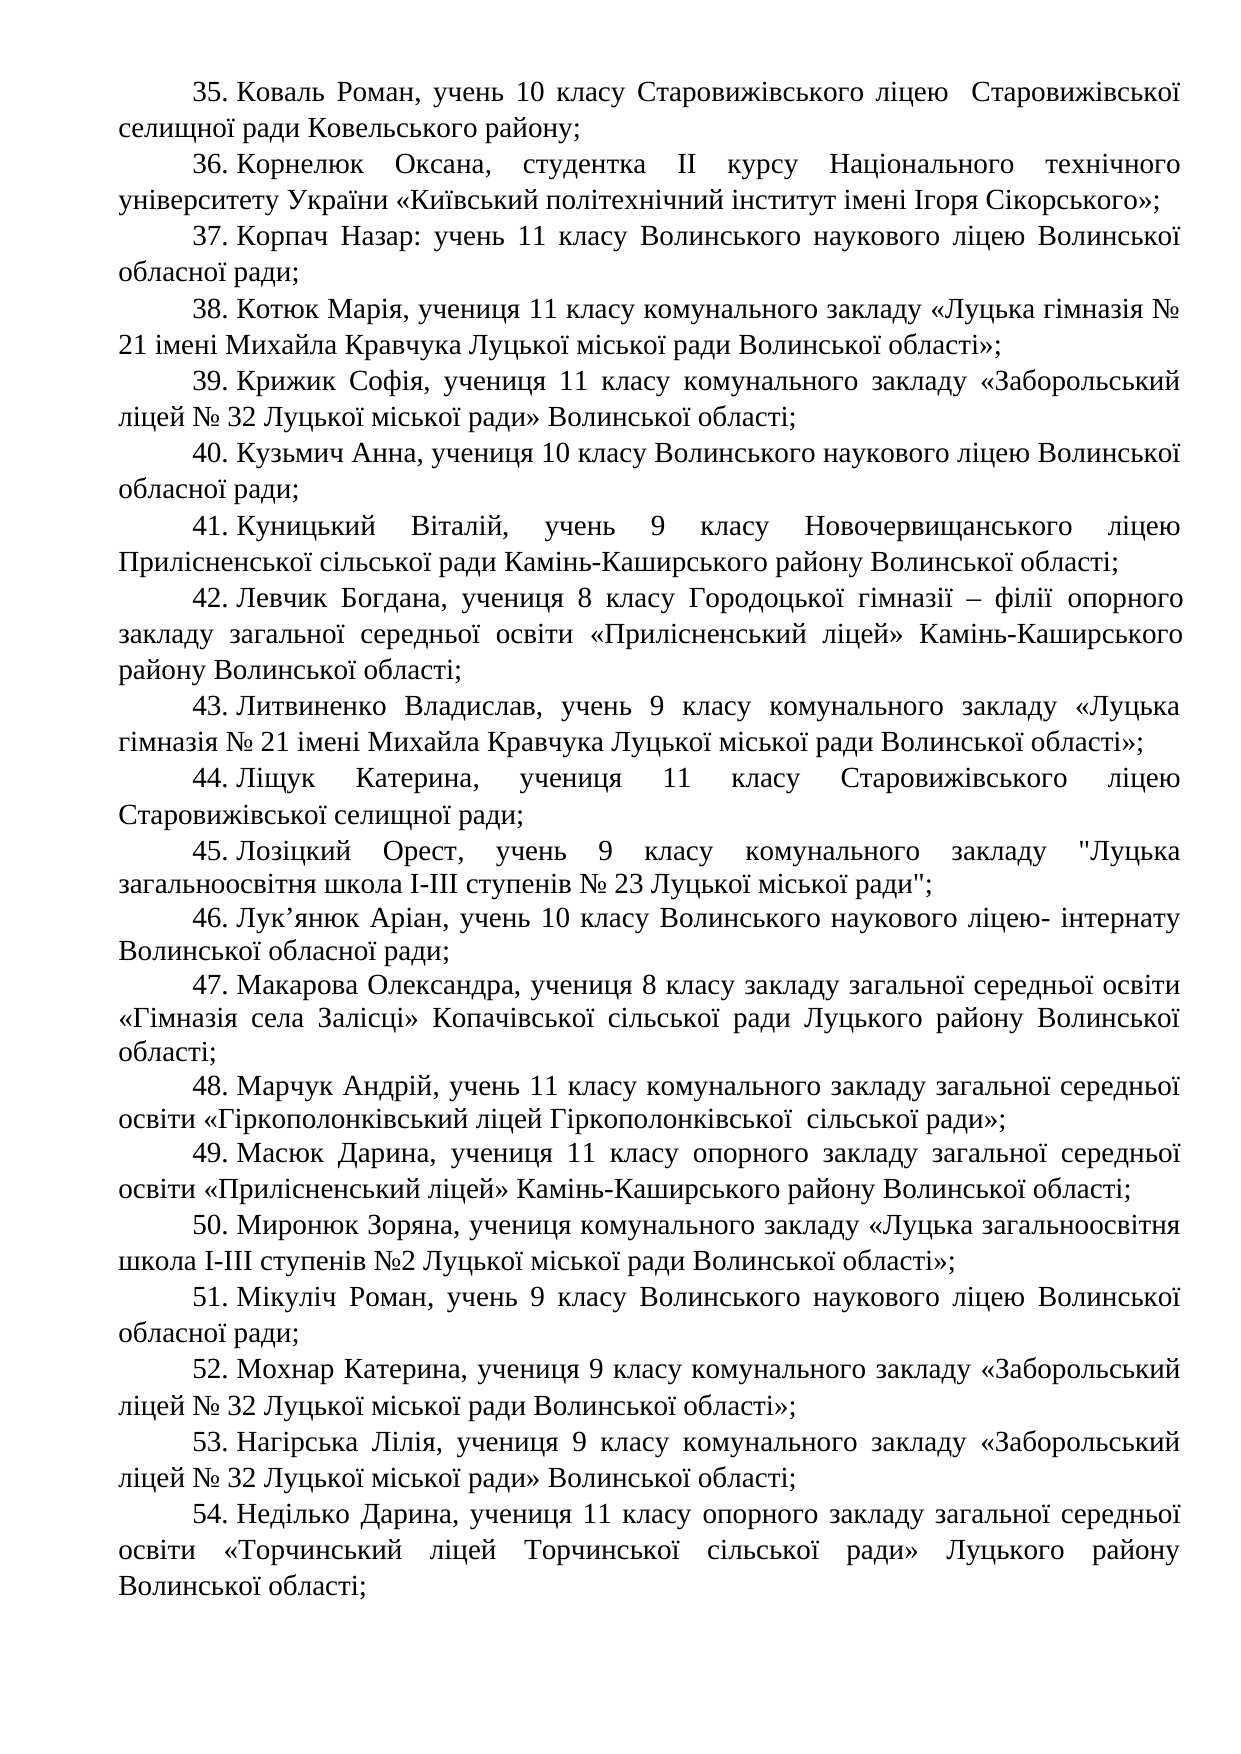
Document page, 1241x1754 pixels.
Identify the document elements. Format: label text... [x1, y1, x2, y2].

list Масюк Дарина, учениця 11 класу опорного закладу загальної середньої освіти «Прилісненський ліцей» Камінь-Каширського району Волинської області; [118, 1135, 1181, 1204]
list Литвиненко Владислав, учень 9 класу комунального закладу «Луцька гімназія № 21 імені Михайла Кравчука Луцької міської ради Волинської області»; [118, 688, 1181, 758]
list Корпач Назар: учень 11 класу Волинського наукового ліцею Волинської обласної ради; [118, 218, 1181, 288]
list Марчук Андрій, учень 11 класу комунального закладу загальної середньої освіти «Гіркополонківський ліцей Гіркополонківської сільської ради»; [118, 1068, 1181, 1135]
list Миронюк Зоряна, учениця комунального закладу «Луцька загальноосвітня школа І-ІІІ ступенів №2 Луцької міської ради Волинської області»; [118, 1207, 1181, 1277]
list Крижик Софія, учениця 11 класу комунального закладу «Заборольський ліцей № 32 Луцької міської ради» Волинської області; [118, 363, 1181, 433]
list Лук’янюк Аріан, учень 10 класу Волинського наукового ліцею- інтернату Волинської обласної ради; [118, 900, 1181, 967]
list Мікуліч Роман, учень 9 класу Волинського наукового ліцею Волинської обласної ради; [118, 1279, 1181, 1349]
subtitle Лозіцкий Орест, учень 9 класу комунального закладу "Луцька загальноосвітня школа І-ІІІ ступенів № 23 Луцької міської ради"; [118, 833, 1181, 900]
list Неділько Дарина, учениця 11 класу опорного закладу загальної середньої освіти «Торчинський ліцей Торчинської сільської ради» Луцького району Волинської області; [118, 1496, 1181, 1602]
list Котюк Марія, учениця 11 класу комунального закладу «Луцька гімназія № 21 імені Михайла Кравчука Луцької міської ради Волинської області»; [118, 291, 1181, 360]
list Макарова Олександра, учениця 8 класу закладу загальної середньої освіти «Гімназія села Залісці» Копачівської сільської ради Луцького району Волинської області; [118, 967, 1181, 1068]
list Левчик Богдана, учениця 8 класу Городоцької гімназії – філії опорного закладу загальної середньої освіти «Прилісненський ліцей» Камінь-Каширського району Волинської області; [118, 580, 1184, 686]
list Нагірська Лілія, учениця 9 класу комунального закладу «Заборольський ліцей № 32 Луцької міської ради» Волинської області; [118, 1424, 1181, 1494]
list Кузьмич Анна, учениця 10 класу Волинського наукового ліцею Волинської обласної ради; [118, 435, 1181, 505]
list Мохнар Катерина, учениця 9 класу комунального закладу «Заборольський ліцей № 32 Луцької міської ради Волинської області»; [118, 1352, 1181, 1421]
list Коваль Роман, учень 10 класу Старовижівського ліцею Старовижівської селищної ради Ковельського району; [118, 74, 1181, 143]
list Куницький Віталій, учень 9 класу Новочервищанського ліцею Прилісненської сільської ради Камінь-Каширського району Волинської області; [118, 508, 1181, 577]
list Корнелюк Оксана, студентка ІІ курсу Національного технічного університету України «Київський політехнічний інститут імені Ігоря Сікорського»; [118, 146, 1181, 216]
list Ліщук Катерина, учениця 11 класу Старовижівського ліцею Старовижівської селищної ради; [118, 761, 1181, 830]
